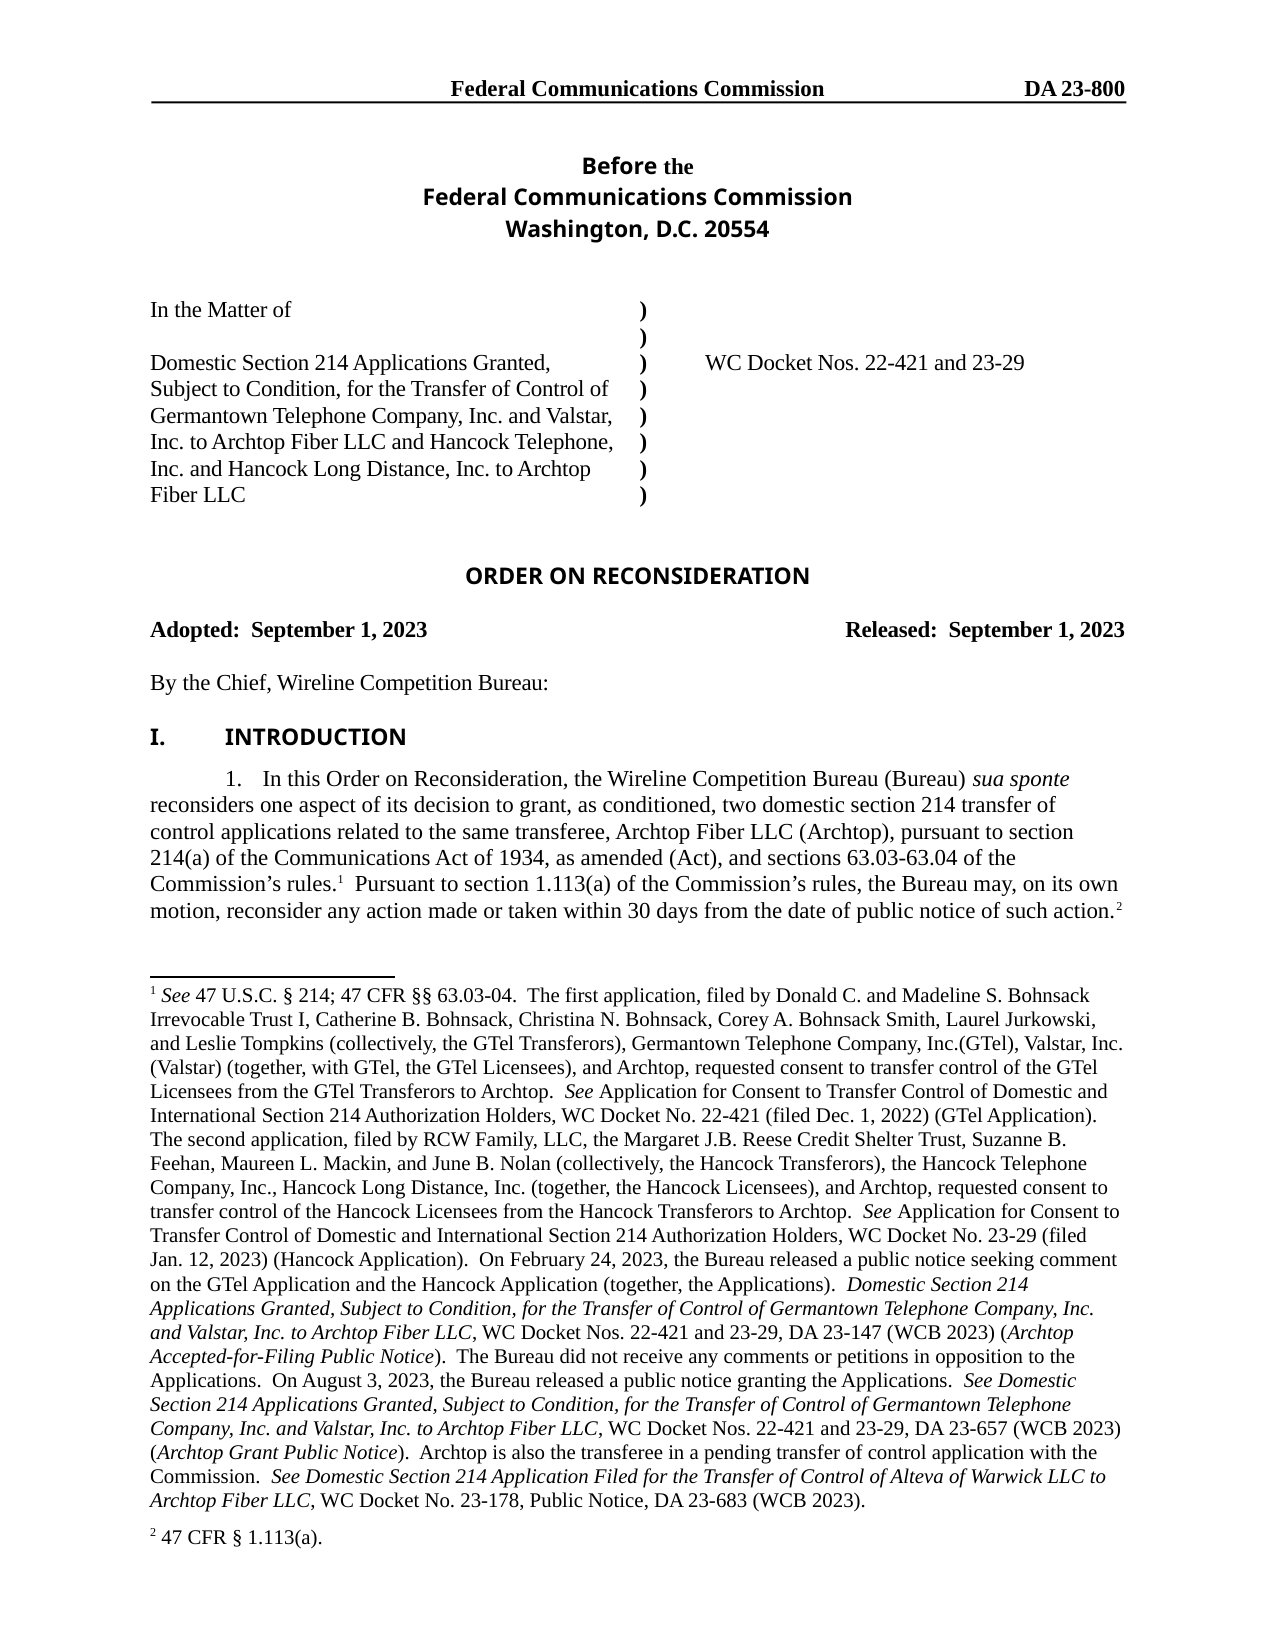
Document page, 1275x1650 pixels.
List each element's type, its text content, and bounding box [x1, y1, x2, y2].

table_header WC Docket Nos. 22-421 and 23-29 [694, 296, 1136, 534]
text Federal Communications Commission [150, 181, 1125, 212]
subtitle introduction [150, 721, 1125, 753]
text By the Chief, Wireline Competition Bureau: [150, 669, 1125, 695]
text Adopted: September 1, 2023 Released: September 1, 2023 [150, 618, 1125, 642]
table_header In the Matter of Domestic Section 214 Applications Granted, Subject to Condition, for the Transfer of Control of Germantown Telephone Company, Inc. and Valstar, Inc. to Archtop Fiber LLC and Hancock Telephone, Inc. and Hancock Long Distance, Inc. to Archtop Fiber LLC [139, 296, 628, 534]
text order on reconsideration [150, 560, 1125, 591]
text Washington, D.C. 20554 [150, 212, 1125, 244]
table_header ) ) ) ) ) ) ) ) [628, 296, 694, 534]
text Before the [150, 150, 1125, 181]
text In this Order on Reconsideration, the Wireline Competition Bureau (Bureau) sua sponte reconsiders one aspect of its decision to grant, as conditioned, two domestic section 214 transfer of control applications related to the same transferee, Archtop Fiber LLC (Archtop), pursuant to section 214(a) of the Communications Act of 1934, as amended (Act), and sections 63.03-63.04 of the Commission’s rules. Pursuant to section 1.113(a) of the Commission’s rules, the Bureau may, on its own motion, reconsider any action made or taken within 30 days from the date of public notice of such action. In doing so, the Bureau may take any action it could take in acting on a petition for reconsideration, including reversing or modifying the original order. [150, 765, 1125, 923]
